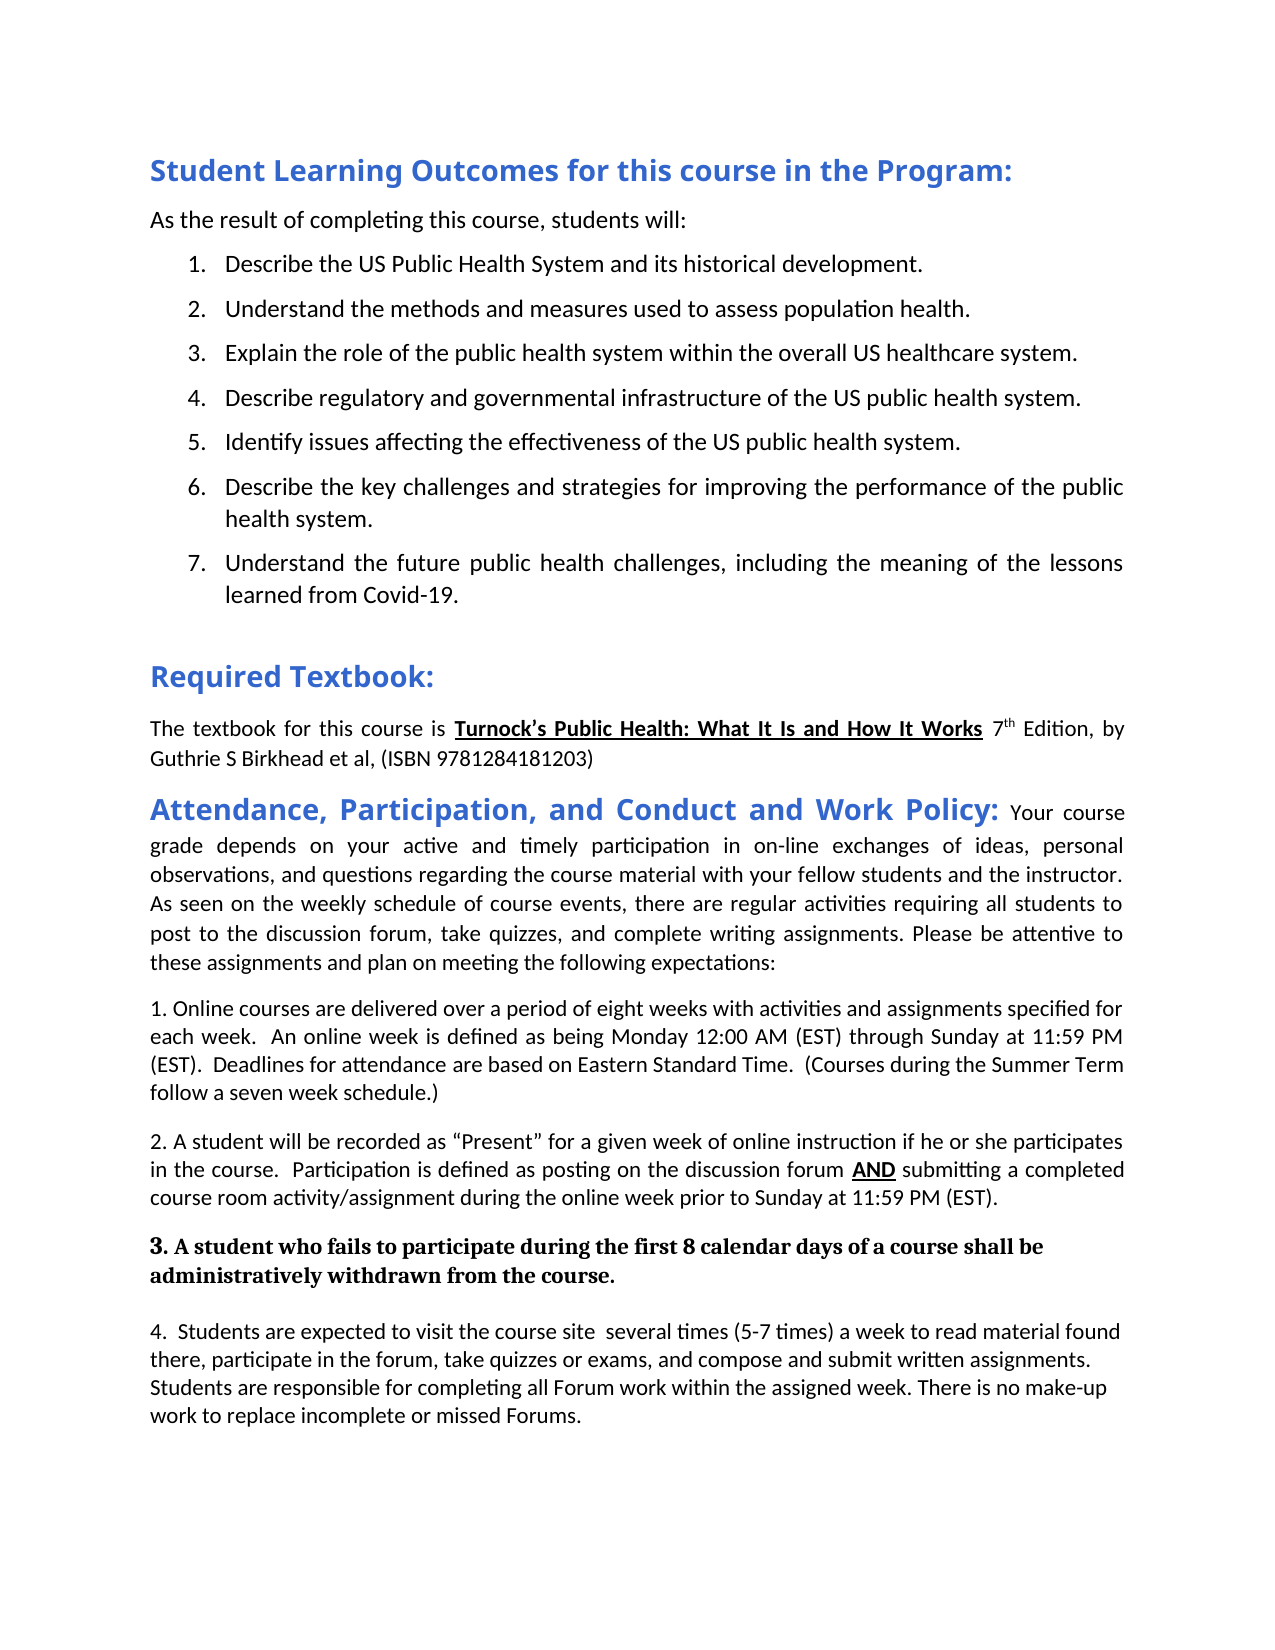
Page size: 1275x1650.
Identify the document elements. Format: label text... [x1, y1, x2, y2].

text 2. A student will be recorded as “Present” for a given week of online instruction if he or she participates in the course. Participation is defined as posting on the discussion forum submitting a completed course room activity/assignment during the online week prior to Sunday at (EST). [150, 1127, 1125, 1211]
list Understand the methods and measures used to assess population health. [187, 293, 1125, 324]
text 3. A student who fails to participate during the first 8 calendar days of a course shall be administratively withdrawn from the course. [150, 1232, 1125, 1289]
list Identify issues affecting the effectiveness of the US public health system. [187, 427, 1125, 457]
list Describe regulatory and governmental infrastructure of the US public health system. [187, 382, 1125, 413]
text Attendance, Participation, and Conduct and Work Policy: Your course grade depends on your active and timely participation in on-line exchanges of ideas, personal observations, and questions regarding the course material with your fellow students and the instructor. As seen on the weekly schedule of course events, there are regular activities requiring all students to post to the discussion forum, take quizzes, and complete writing assignments. Please be attentive to these assignments and plan on meeting the following expectations: [150, 790, 1125, 976]
text The textbook for this course is Turnock’s Public Health: What It Is and How It Works 7th Edition, by Guthrie S Birkhead et al, (ISBN 9781284181203) [150, 714, 1125, 772]
list Understand the future public health challenges, including the meaning of the lessons learned from Covid-19. [187, 547, 1125, 610]
text 4. Students are expected to visit the course site several times (5-7 times) a week to read material found there, participate in the forum, take quizzes or exams, and compose and submit written assignments. Students are responsible for completing all Forum work within the assigned week. There is no make-up work to replace incomplete or missed Forums. [150, 1317, 1125, 1429]
list Describe the US Public Health System and its historical development. [187, 249, 1125, 279]
list Describe the key challenges and strategies for improving the performance of the public health system. [187, 471, 1125, 533]
list Explain the role of the public health system within the overall US healthcare system. [187, 338, 1125, 368]
text Student Learning Outcomes for this course in the Program: [150, 150, 1125, 190]
text Required Textbook: [150, 656, 1125, 696]
text 1. Online courses are delivered over a period of eight weeks with activities and assignments specified for each week. An online week is defined as being Monday (EST) through Sunday at (EST). Deadlines for attendance are based on Eastern Standard Time. (Courses during the Summer Term follow a seven week schedule.) [150, 994, 1125, 1106]
text As the result of completing this course, students will: [150, 204, 1125, 235]
